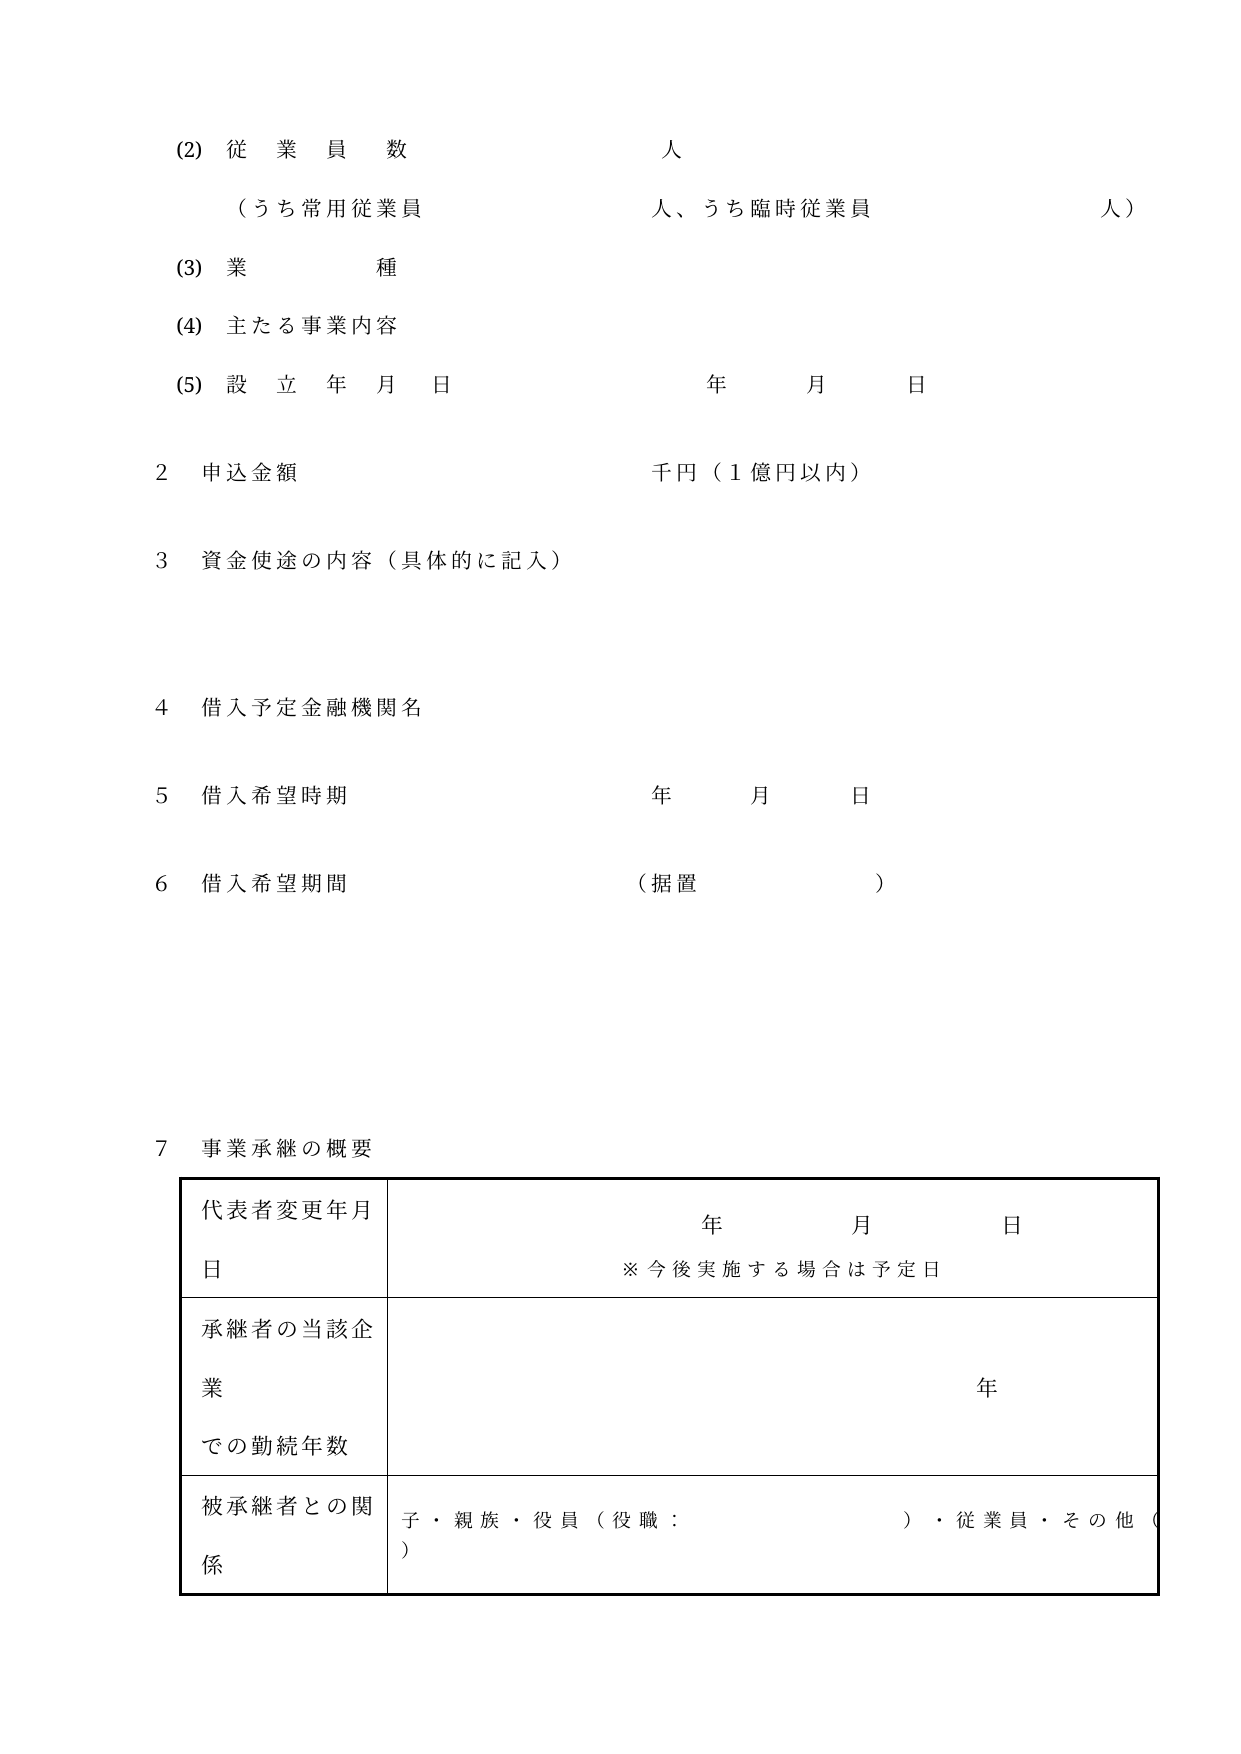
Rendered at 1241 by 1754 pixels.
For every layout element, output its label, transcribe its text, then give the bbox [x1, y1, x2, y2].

table_cell 子・親族・役員（役職： ）・従業員・その他（ ） [388, 1476, 1157, 1593]
text ５ 借入希望時期 年 月 日 [151, 765, 1151, 824]
table_cell 被承継者との関係 [182, 1476, 387, 1593]
table_header 代表者変更年月日 [182, 1180, 387, 1297]
text ７ 事業承継の概要 [151, 1118, 1151, 1177]
text ２ 申込金額 千円（１億円以内） [151, 442, 1151, 501]
text (2) 従業員数 人 [151, 119, 1151, 178]
text (4) 主たる事業内容 [151, 295, 1151, 354]
text (5) 設立年月日 年 月 日 [151, 354, 1151, 413]
table_header 年 月 日 ※今後実施する場合は予定日 [388, 1180, 1157, 1297]
text (3) 業 種 [151, 237, 1151, 295]
text ３ 資金使途の内容（具体的に記入） [151, 530, 1151, 589]
text （うち常用従業員 人、うち臨時従業員 人） [151, 178, 1151, 237]
table_cell 承継者の当該企業 での勤続年数 [182, 1298, 387, 1474]
table_cell 年 [388, 1298, 1157, 1474]
text ４ 借入予定金融機関名 [151, 677, 1151, 736]
text ６ 借入希望期間 （据置 ） [151, 853, 1151, 912]
